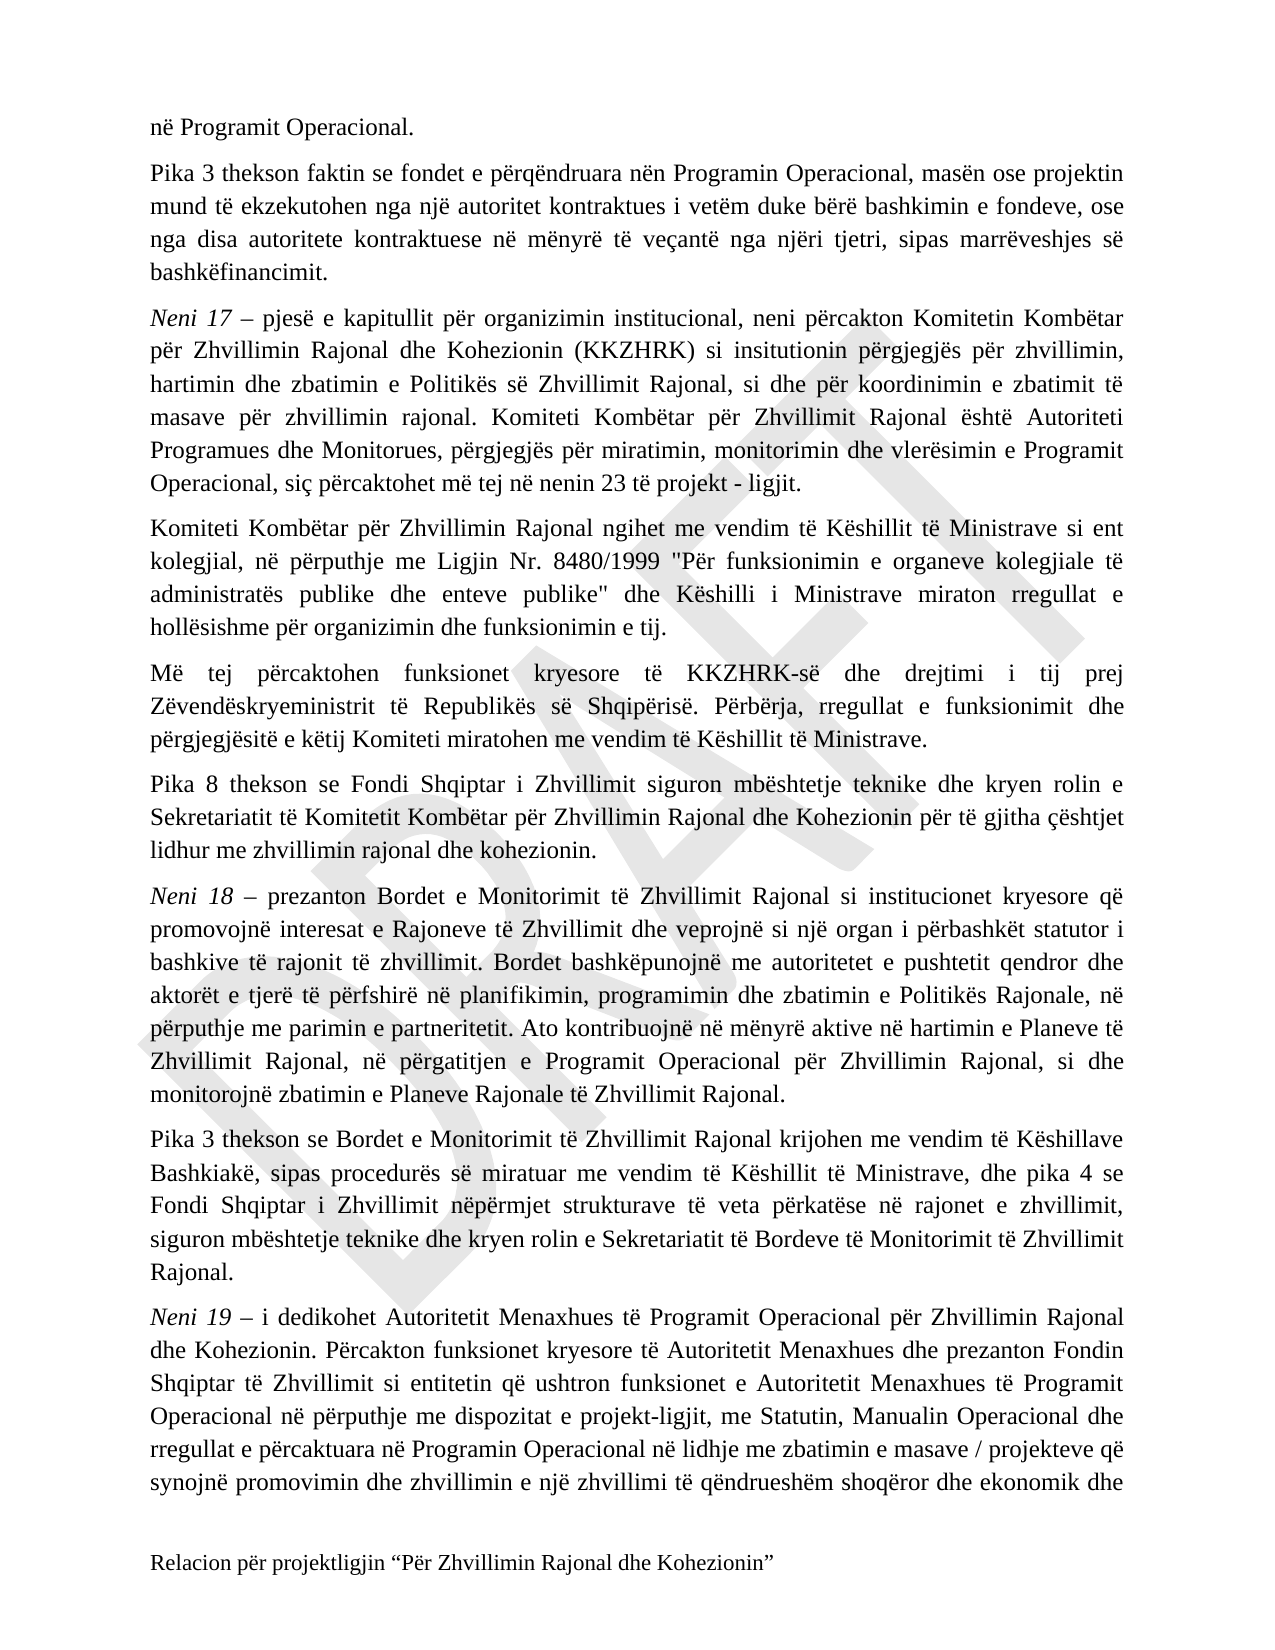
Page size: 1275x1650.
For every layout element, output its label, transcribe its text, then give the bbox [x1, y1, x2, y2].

text Neni 18 – prezanton Bordet e Monitorimit të Zhvillimit Rajonal si institucionet kryesore që promovojnë interesat e Rajoneve të Zhvillimit dhe veprojnë si një organ i përbashkët statutor i bashkive të rajonit të zhvillimit. Bordet bashkëpunojnë me autoritetet e pushtetit qendror dhe aktorët e tjerë të përfshirë në planifikimin, programimin dhe zbatimin e Politikës Rajonale, në përputhje me parimin e partneritetit. Ato kontribuojnë në mënyrë aktive në hartimin e Planeve të Zhvillimit Rajonal, në përgatitjen e Programit Operacional për Zhvillimin Rajonal, si dhe monitorojnë zbatimin e Planeve Rajonale të Zhvillimit Rajonal. [150, 881, 1125, 1108]
text Pika 3 thekson se Bordet e Monitorimit të Zhvillimit Rajonal krijohen me vendim të Këshillave Bashkiakë, sipas procedurës së miratuar me vendim të Këshillit të Ministrave, dhe pika 4 se Fondi Shqiptar i Zhvillimit nëpërmjet strukturave të veta përkatëse në rajonet e zhvillimit, siguron mbështetje teknike dhe kryen rolin e Sekretariatit të Bordeve të Monitorimit të Zhvillimit Rajonal. [150, 1124, 1125, 1285]
text Pika 8 thekson se Fondi Shqiptar i Zhvillimit siguron mbështetje teknike dhe kryen rolin e Sekretariatit të Komitetit Kombëtar për Zhvillimin Rajonal dhe Kohezionin për të gjitha çështjet lidhur me zhvillimin rajonal dhe kohezionin. [150, 769, 1125, 864]
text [150, 112, 1125, 141]
text Komiteti Kombëtar për Zhvillimin Rajonal ngihet me vendim të Këshillit të Ministrave si ent kolegjial, në përputhje me Ligjin Nr. 8480/1999 "Për funksionimin e organeve kolegjiale të administratës publike dhe enteve publike" dhe Këshilli i Ministrave miraton rregullat e hollësishme për organizimin dhe funksionimin e tij. [150, 513, 1125, 641]
text Pika 3 thekson faktin se fondet e përqëndruara nën Programin Operacional, masën ose projektin mund të ekzekutohen nga një autoritet kontraktues i vetëm duke bërë bashkimin e fondeve, ose nga disa autoritete kontraktuese në mënyrë të veçantë nga njëri tjetri, sipas marrëveshjes së bashkëfinancimit. [150, 158, 1125, 286]
text Më tej përcaktohen funksionet kryesore të KKZHRK-së dhe drejtimi i tij prej Zëvendëskryeministrit të Republikës së Shqipërisë. Përbërja, rregullat e funksionimit dhe përgjegjësitë e këtij Komiteti miratohen me vendim të Këshillit të Ministrave. [150, 658, 1125, 753]
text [150, 1302, 1125, 1496]
text Neni 17 – pjesë e kapitullit për organizimin institucional, neni përcakton Komitetin Kombëtar për Zhvillimin Rajonal dhe Kohezionin (KKZHRK) si insitutionin përgjegjës për zhvillimin, hartimin dhe zbatimin e Politikës së Zhvillimit Rajonal, si dhe për koordinimin e zbatimit të masave për zhvillimin rajonal. Komiteti Kombëtar për Zhvillimit Rajonal është Autoriteti Programues dhe Monitorues, përgjegjës për miratimin, monitorimin dhe vlerësimin e Programit Operacional, siç përcaktohet më tej në nenin 23 të projekt - ligjit. [150, 303, 1125, 496]
